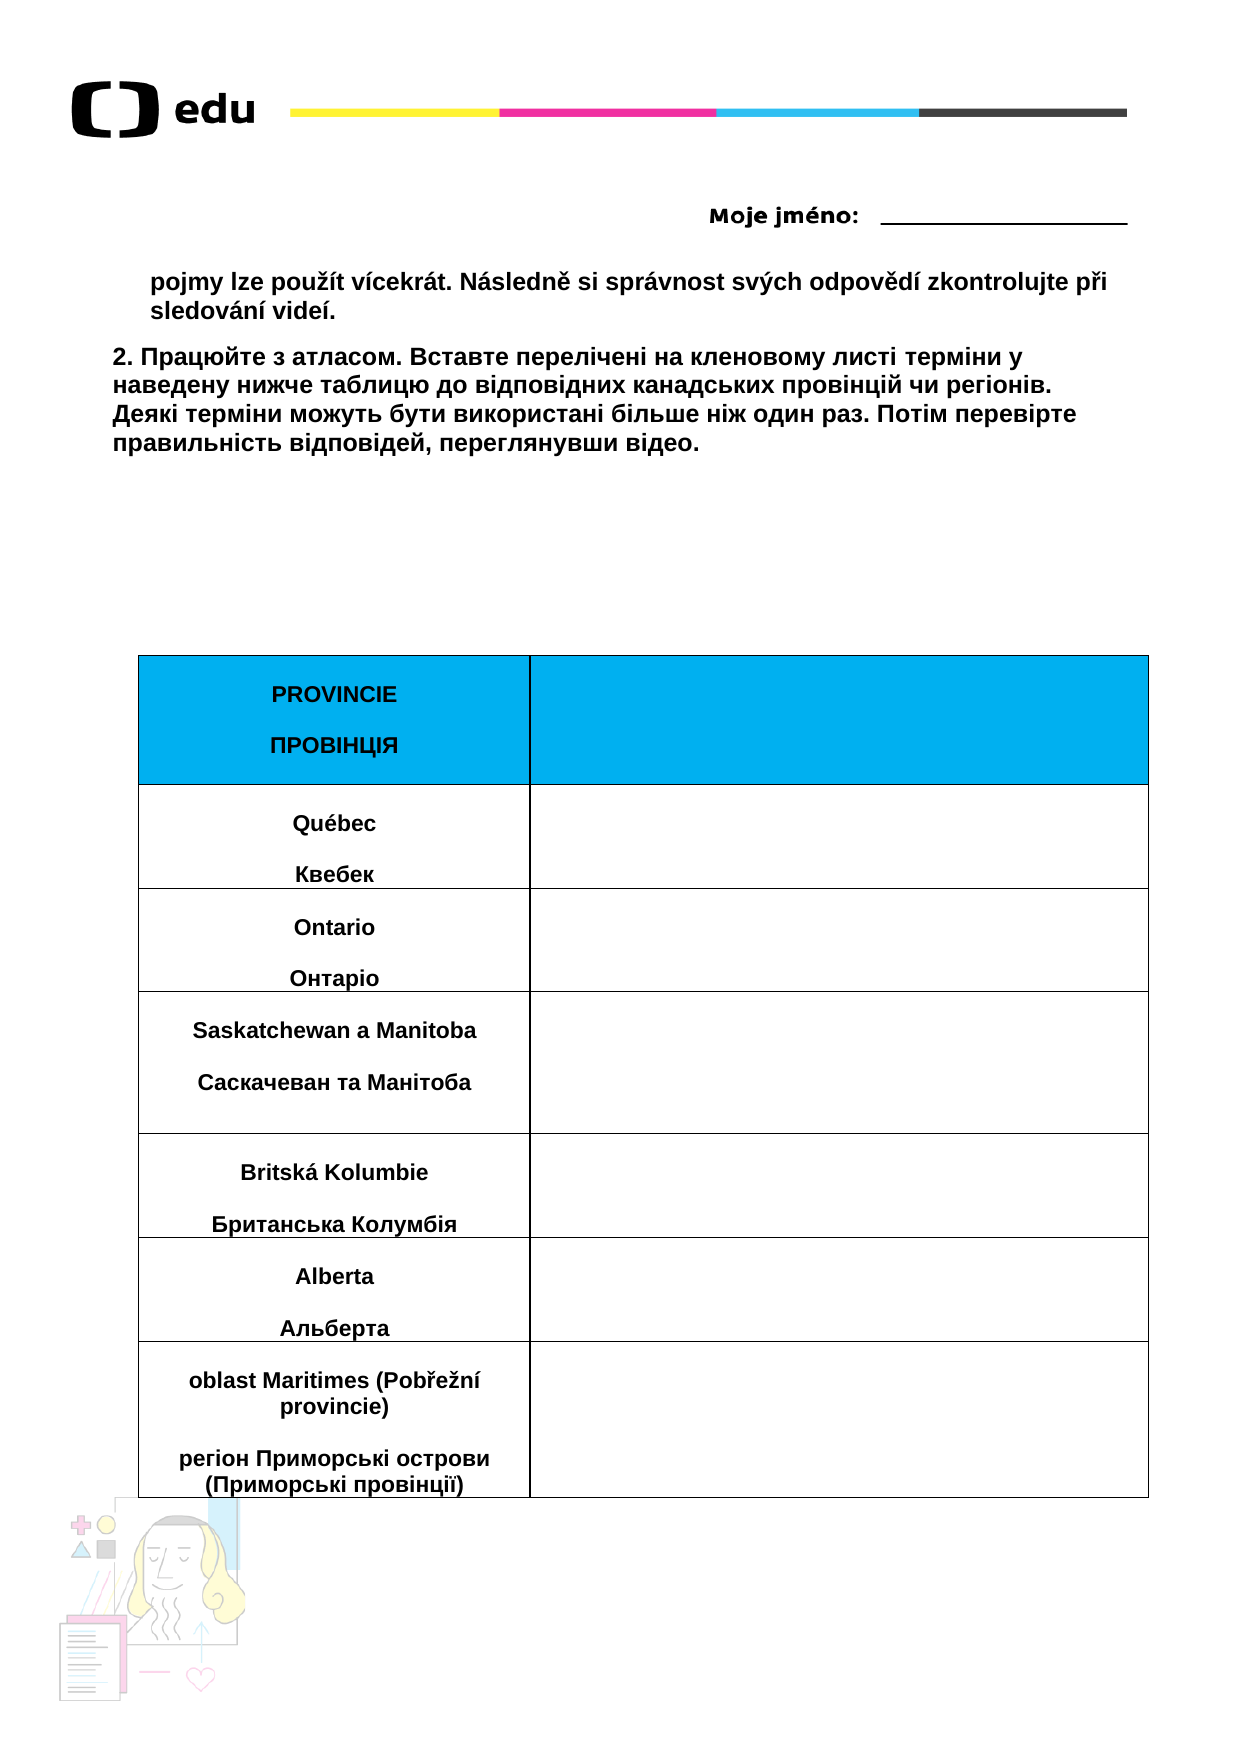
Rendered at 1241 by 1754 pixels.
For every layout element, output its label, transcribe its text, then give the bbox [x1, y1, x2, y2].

picture [63, 73, 1138, 240]
table_header PROVINCIE ПРОВІНЦІЯ [139, 656, 529, 784]
table_cell Britská Kolumbie Британська Колумбія [139, 1134, 529, 1237]
table_cell [531, 1342, 1148, 1497]
table_cell Saskatchewan a Manitoba Саскачеван та Манітоба [139, 992, 529, 1133]
table_cell [531, 992, 1148, 1133]
table_cell oblast Maritimes (Pobřežní provincie) регіон Приморські острови (Приморські провінції) [139, 1342, 529, 1497]
table_cell Québec Квебек [139, 785, 529, 887]
table_cell [531, 1134, 1148, 1237]
table_cell [531, 785, 1148, 887]
table_cell Ontario Онтаріо [139, 889, 529, 991]
table_cell [531, 1238, 1148, 1341]
picture [58, 1491, 246, 1701]
list 2. Працюйте з атласом. Вставте перелічені на кленовому листі терміни у наведену нижче таблицю до відповідних канадських провінцій чи регіонів. Деякі терміни можуть бути використані більше ніж один раз. Потім перевірте правильність відповідей, переглянувши відео. [112, 342, 1110, 457]
table_cell [531, 889, 1148, 991]
table_cell Alberta Альберта [139, 1238, 529, 1341]
table_header [531, 656, 1148, 784]
